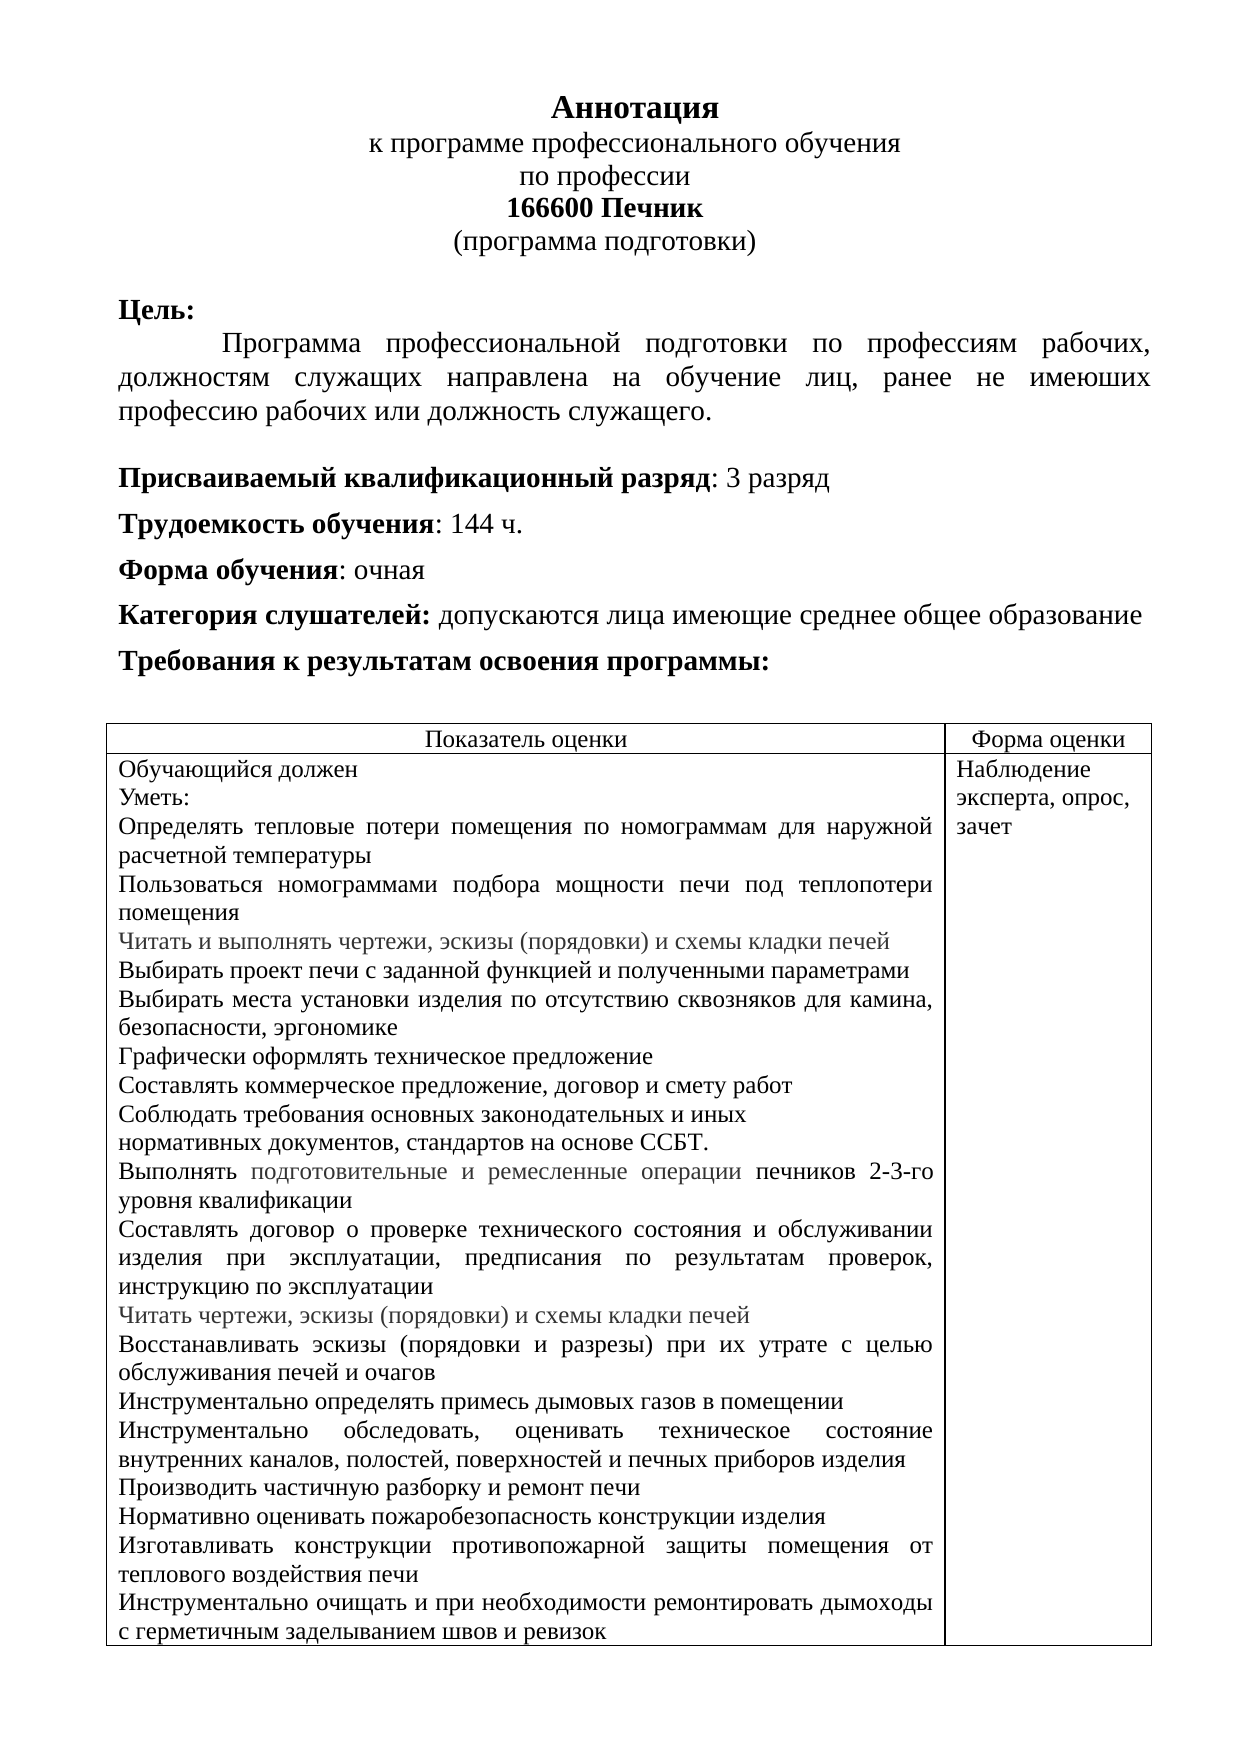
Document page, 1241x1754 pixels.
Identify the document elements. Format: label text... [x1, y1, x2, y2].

text (программа подготовки) [118, 224, 1091, 256]
text Форма обучения: очная [118, 552, 1152, 585]
text Цель: [118, 292, 1152, 326]
text Трудоемкость обучения: 144 ч. [118, 506, 1152, 539]
table_cell Обучающийся должен Уметь: Определять тепловые потери помещения по номограммам для наружной расчетной температуры Пользоваться номограммами подбора мощности печи под теплопотери помещения Читать и выполнять чертежи, эскизы (порядовки) и схемы кладки печей Выбирать проект печи с заданной функцией и полученными параметрами Выбирать места установки изделия по отсутствию сквозняков для камина, безопасности, эргономике Графически оформлять техническое предложение Составлять коммерческое предложение, договор и смету работ Соблюдать требования основных законодательных и иных нормативных документов, стандартов на основе ССБТ. Выполнять подготовительные и ремесленные операции печников 2-3-го уровня квалификации Составлять договор о проверке технического состояния и обслуживании изделия при эксплуатации, предписания по результатам проверок, инструкцию по эксплуатации Читать чертежи, эскизы (порядовки) и схемы кладки печей Восстанавливать эскизы (порядовки и разрезы) при их утрате с целью обслуживания печей и очагов Инструментально определять примесь дымовых газов в помещении Инструментально обследовать, оценивать техническое состояние внутренних каналов, полостей, поверхностей и печных приборов изделия Производить частичную разборку и ремонт печи Нормативно оценивать пожаробезопасность конструкции изделия Изготавливать конструкции противопожарной защиты помещения от теплового воздействия печи Инструментально очищать и при необходимости ремонтировать дымоходы с герметичным заделыванием швов и ревизок [107, 754, 944, 1645]
text по профессии [118, 159, 1091, 191]
text Категория слушателей: допускаются лица имеющие среднее общее образование [118, 598, 1152, 631]
text к программе профессионального обучения [118, 126, 1152, 159]
text Присваиваемый квалификационный разряд: 3 разряд [118, 460, 1152, 493]
text Программа профессиональной подготовки по профессиям рабочих, должностям служащих направлена на обучение лиц, ранее не имеюших профессию рабочих или должность служащего. [118, 326, 1152, 426]
table_header Показатель оценки [107, 724, 944, 753]
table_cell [946, 754, 1151, 1645]
text Аннотация [118, 89, 1152, 126]
text Требования к результатам освоения программы: [118, 643, 1152, 677]
text 166600 Печник [118, 191, 1091, 224]
table_header Форма оценки [946, 724, 1151, 753]
